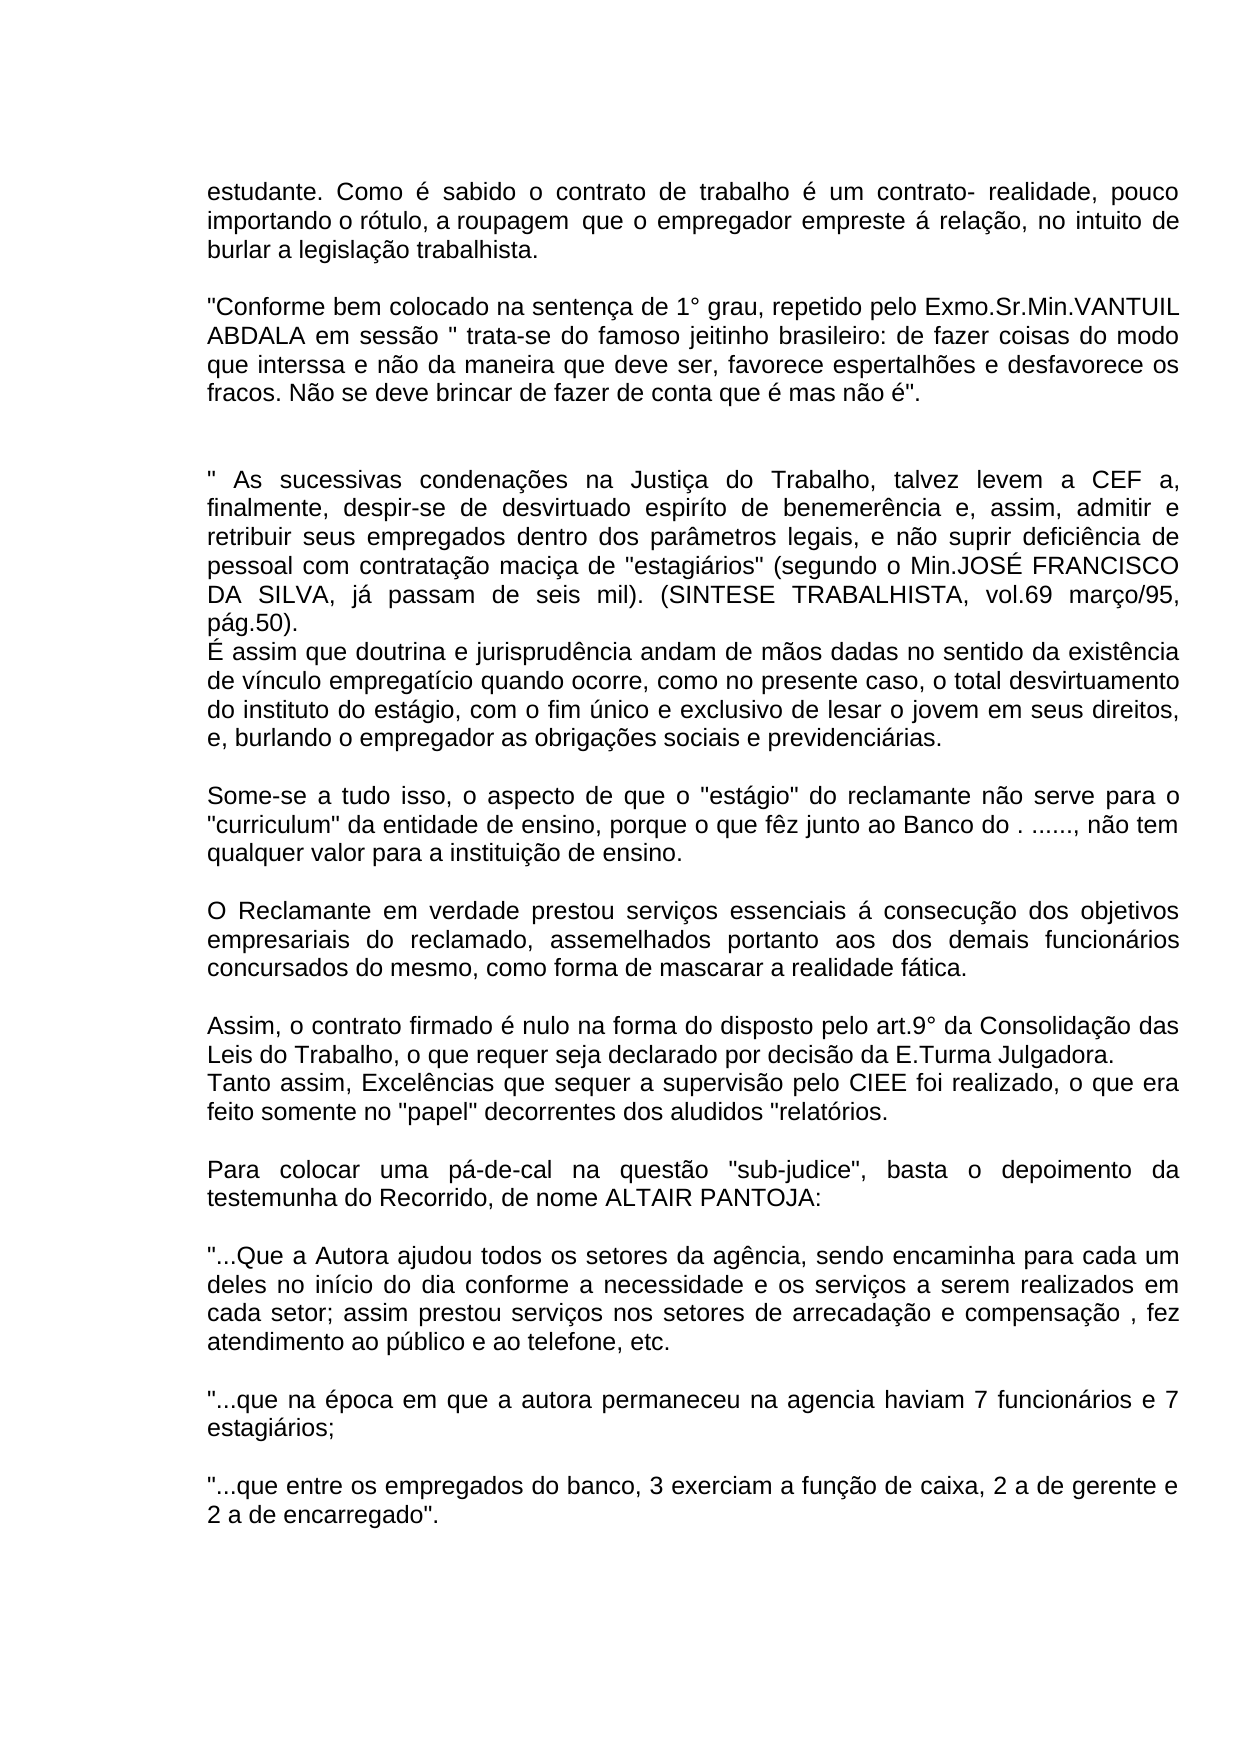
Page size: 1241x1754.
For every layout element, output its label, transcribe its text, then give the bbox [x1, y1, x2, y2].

text "Conforme bem colocado na sentença de 1° grau, repetido pelo Exmo.Sr.Min.VANTUIL ABDALA em sessão " trata-se do famoso jeitinho brasileiro: de fazer coisas do modo que interssa e não da maneira que deve ser, favorece espertalhões e desfavorece os fracos. Não se deve brincar de fazer de conta que é mas não é". [207, 292, 1181, 407]
text "...Que a Autora ajudou todos os setores da agência, sendo encaminha para cada um deles no início do dia conforme a necessidade e os serviços a serem realizados em cada setor; assim prestou serviços nos setores de arrecadação e compensação , fez atendimento ao público e ao telefone, etc. [207, 1241, 1181, 1356]
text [207, 177, 1181, 263]
text Some-se a tudo isso, o aspecto de que o "estágio" do reclamante não serve para o "curriculum" da entidade de ensino, porque o que fêz junto ao Banco do . ......, não tem qualquer valor para a instituição de ensino. [207, 781, 1181, 867]
text Para colocar uma pá-de-cal na questão "sub-judice", basta o depoimento da testemunha do Recorrido, de nome ALTAIR PANTOJA: [207, 1155, 1181, 1212]
text Tanto assim, Excelências que sequer a supervisão pelo CIEE foi realizado, o que era feito somente no "papel" decorrentes dos aludidos "relatórios. [207, 1068, 1181, 1126]
text "...que entre os empregados do banco, 3 exerciam a função de caixa, 2 a de gerente e 2 a de encarregado". [207, 1471, 1181, 1528]
text " As sucessivas condenações na Justiça do Trabalho, talvez levem a CEF a, finalmente, despir-se de desvirtuado espiríto de benemerência e, assim, admitir e retribuir seus empregados dentro dos parâmetros legais, e não suprir deficiência de pessoal com contratação maciça de "estagiários" (segundo o Min.JOSÉ FRANCISCO DA SILVA, já passam de seis mil). (SINTESE TRABALHISTA, vol.69 março/95, pág.50). [207, 465, 1181, 637]
text "...que na época em que a autora permaneceu na agencia haviam 7 funcionários e 7 estagiários; [207, 1385, 1181, 1442]
text Assim, o contrato firmado é nulo na forma do disposto pelo art.9° da Consolidação das Leis do Trabalho, o que requer seja declarado por decisão da E.Turma Julgadora. [207, 1011, 1181, 1068]
text O Reclamante em verdade prestou serviços essenciais á consecução dos objetivos empresariais do reclamado, assemelhados portanto aos dos demais funcionários concursados do mesmo, como forma de mascarar a realidade fática. [207, 896, 1181, 982]
text É assim que doutrina e jurisprudência andam de mãos dadas no sentido da existência de vínculo empregatício quando ocorre, como no presente caso, o total desvirtuamento do instituto do estágio, com o fim único e exclusivo de lesar o jovem em seus direitos, e, burlando o empregador as obrigações sociais e previdenciárias. [207, 637, 1181, 752]
